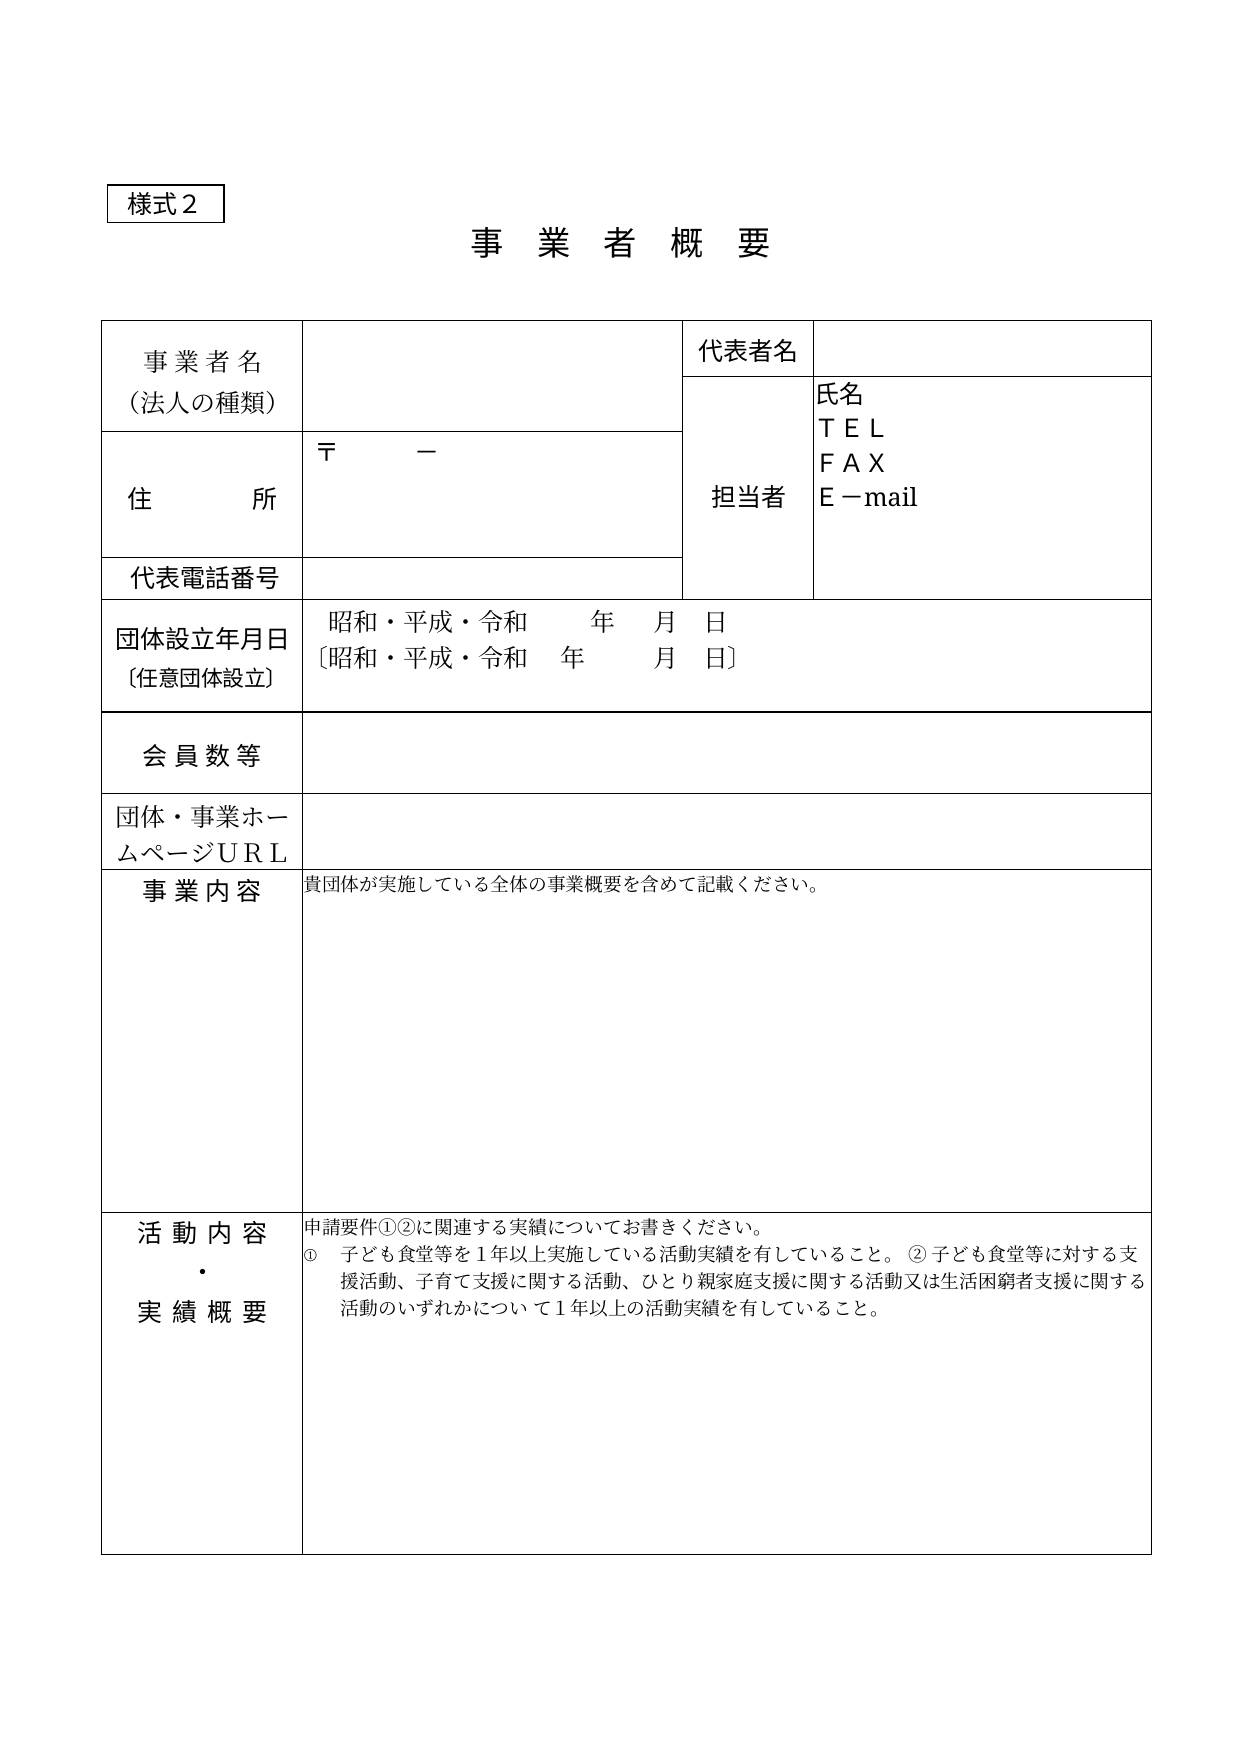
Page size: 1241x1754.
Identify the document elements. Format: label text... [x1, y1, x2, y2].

table_cell [303, 713, 1151, 793]
table_cell [303, 558, 682, 599]
table_cell 貴団体が実施している全体の事業概要を含めて記載ください。 [303, 870, 1151, 1212]
table_cell 氏名 ＴＥＬ ＦＡＸ Ｅ－mail [814, 377, 1151, 599]
table_header 事 業 者 名 （法人の種類） [102, 321, 302, 431]
table_cell 団体設立年月日 〔任意団体設立〕 [102, 600, 302, 711]
subtitle 事 業 者 概 要 [87, 225, 1153, 263]
table_cell 昭和・平成・令和 年 月 日 〔昭和・平成・令和 年 月 日〕 [303, 600, 1151, 711]
table_cell 活 動 内 容 ・ 実 績 概 要 [102, 1213, 302, 1554]
table_cell [303, 794, 1151, 869]
table_header 代表者名 [683, 321, 813, 376]
table_cell 事 業 内 容 [102, 870, 302, 1212]
table_cell 住 所 [102, 432, 302, 557]
table_cell 会 員 数 等 [102, 713, 302, 793]
table_header [814, 321, 1151, 376]
table_cell 団体・事業ホームページＵＲＬ [102, 794, 302, 869]
table_cell 担当者 [683, 377, 813, 599]
table_cell 代表電話番号 [102, 558, 302, 599]
table_header [303, 321, 682, 431]
table_cell 申請要件①②に関連する実績についてお書きください。 子ども食堂等を１年以上実施している活動実績を有していること。 ② 子ども食堂等に対する支援活動、子育て支援に関する活動、ひとり親家庭支援に関する活動又は生活困窮者支援に関する活動のいずれかについ て１年以上の活動実績を有していること。 [303, 1213, 1151, 1554]
table_cell 〒 － [303, 432, 682, 557]
